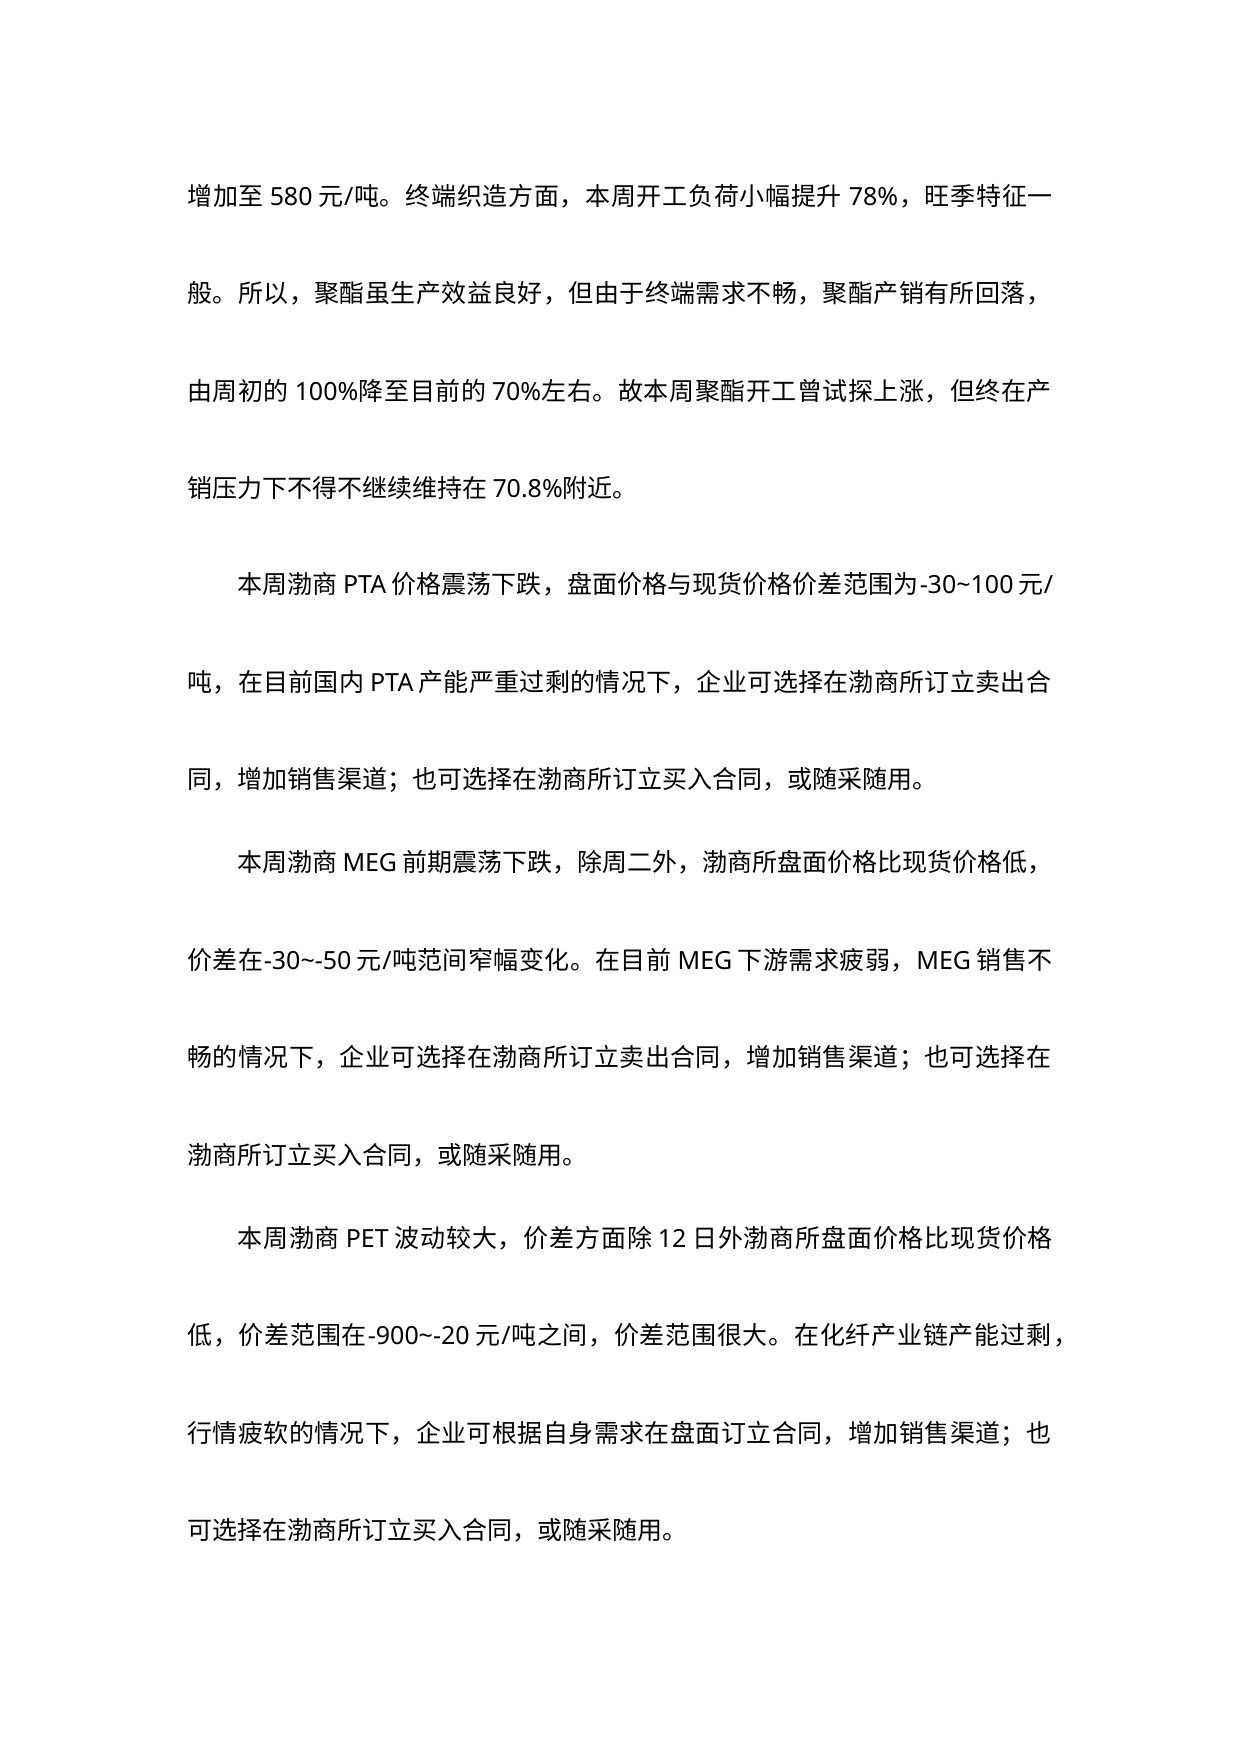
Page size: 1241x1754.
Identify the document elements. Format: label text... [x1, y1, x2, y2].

text 本周渤商PTA价格震荡下跌，盘面价格与现货价格价差范围为-30~100元/吨，在目前国内PTA产能严重过剩的情况下，企业可选择在渤商所订立卖出合同，增加销售渠道；也可选择在渤商所订立买入合同，或随采随用。 [187, 550, 1053, 810]
text 本周渤商PET波动较大，价差方面除12日外渤商所盘面价格比现货价格低，价差范围在-900~-20元/吨之间，价差范围很大。在化纤产业链产能过剩，行情疲软的情况下，企业可根据自身需求在盘面订立合同，增加销售渠道；也可选择在渤商所订立买入合同，或随采随用。 [187, 1204, 1053, 1561]
text 本周渤商MEG前期震荡下跌，除周二外，渤商所盘面价格比现货价格低，价差在-30~-50元/吨范间窄幅变化。在目前MEG下游需求疲弱，MEG销售不畅的情况下，企业可选择在渤商所订立卖出合同，增加销售渠道；也可选择在渤商所订立买入合同，或随采随用。 [187, 828, 1053, 1186]
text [187, 162, 1053, 519]
